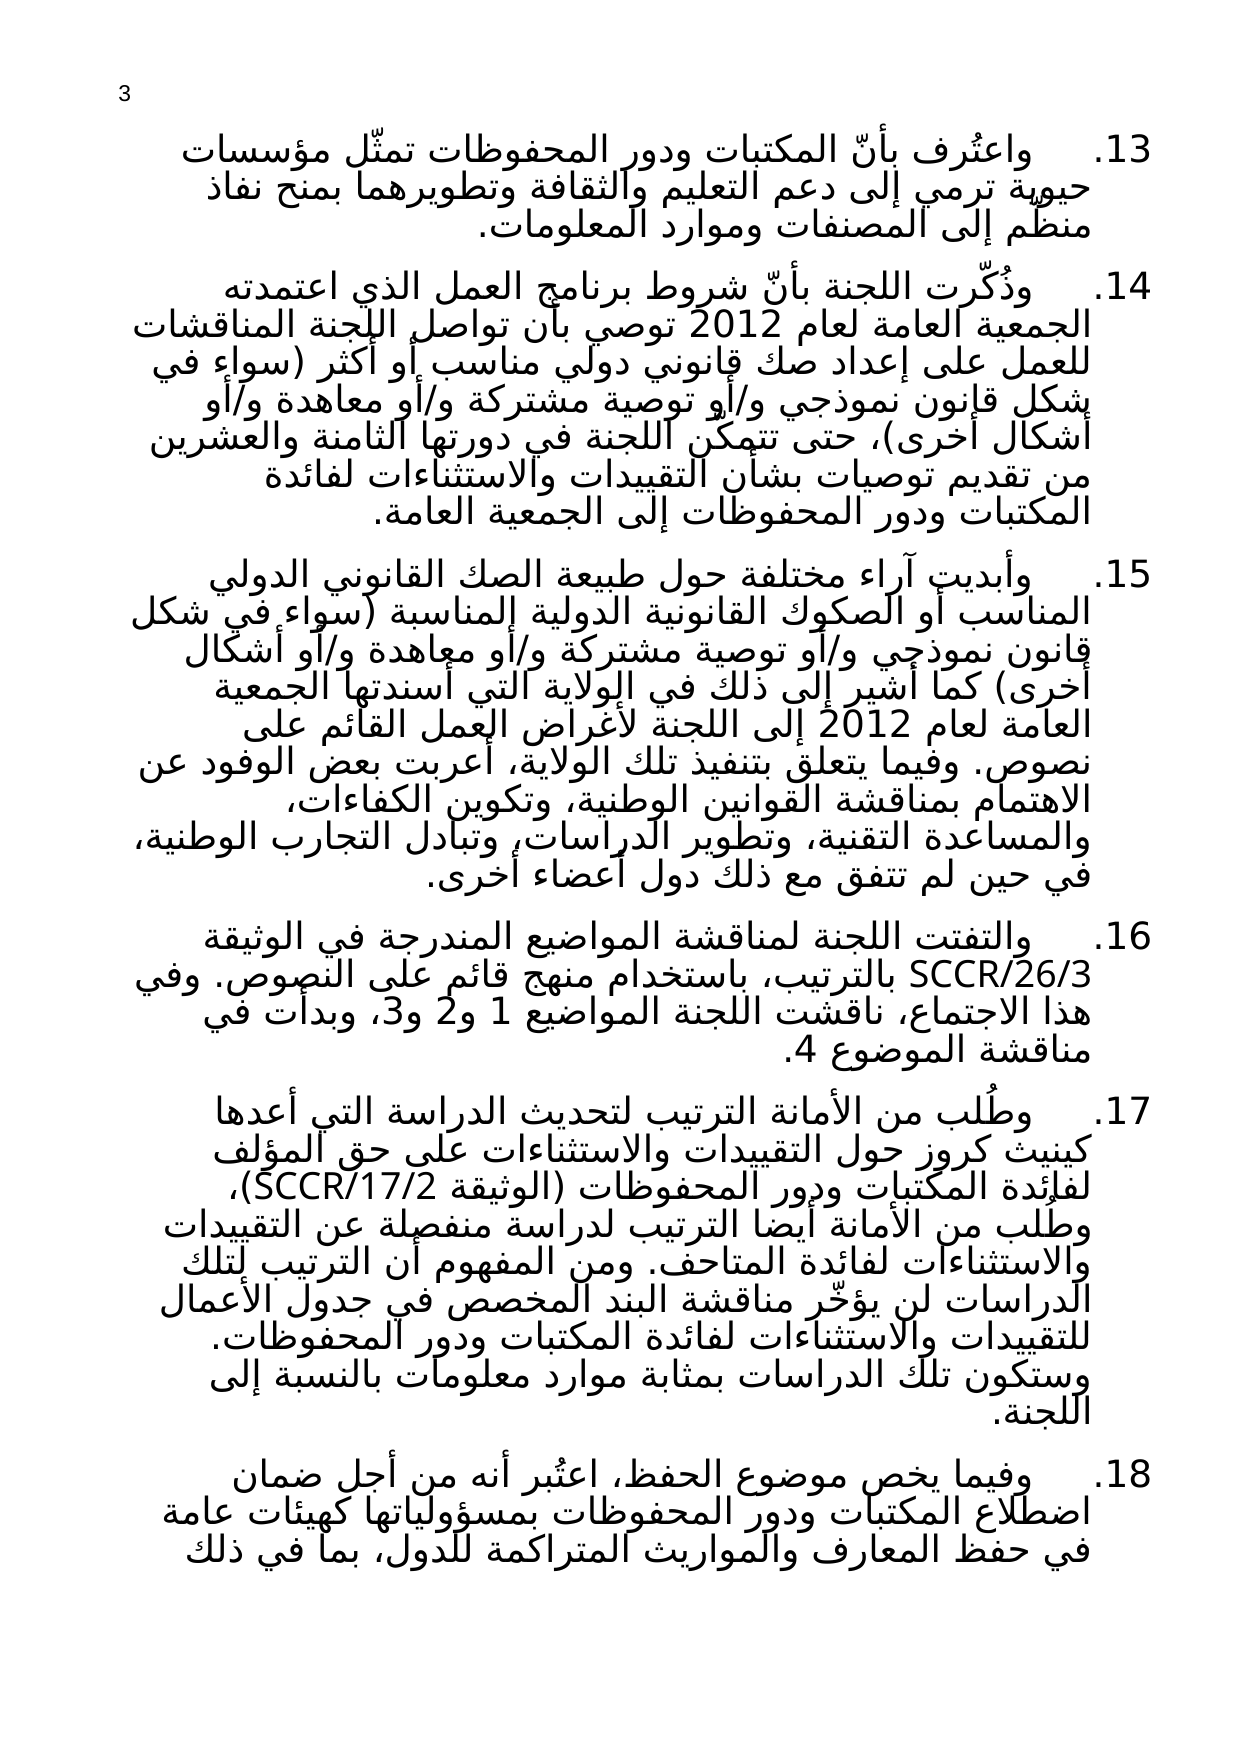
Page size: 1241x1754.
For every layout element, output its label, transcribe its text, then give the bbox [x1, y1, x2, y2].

text والتفتت اللجنة لمناقشة المواضيع المندرجة في الوثيقة SCCR/26/3 بالترتيب، باستخدام منهج قائم على النصوص. وفي هذا الاجتماع، ناقشت اللجنة المواضيع 1 و2 و3، وبدأت في مناقشة الموضوع 4. [118, 920, 1092, 1070]
text وطُلب من الأمانة الترتيب لتحديث الدراسة التي أعدها كينيث كروز حول التقييدات والاستثناءات على حق المؤلف لفائدة المكتبات ودور المحفوظات (الوثيقة SCCR/17/2)، وطُلب من الأمانة أيضا الترتيب لدراسة منفصلة عن التقييدات والاستثناءات لفائدة المتاحف. ومن المفهوم أن الترتيب لتلك الدراسات لن يؤخّر مناقشة البند المخصص في جدول الأعمال للتقييدات والاستثناءات لفائدة المكتبات ودور المحفوظات. وستكون تلك الدراسات بمثابة موارد معلومات بالنسبة إلى اللجنة. [118, 1095, 1092, 1432]
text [118, 1457, 1092, 1570]
text واعتُرف بأنّ المكتبات ودور المحفوظات تمثّل مؤسسات حيوية ترمي إلى دعم التعليم والثقافة وتطويرهما بمنح نفاذ منظّم إلى المصنفات وموارد المعلومات. [118, 132, 1092, 245]
text وذُكّرت اللجنة بأنّ شروط برنامج العمل الذي اعتمدته الجمعية العامة لعام 2012 توصي بأن تواصل اللجنة المناقشات للعمل على إعداد صك قانوني دولي مناسب أو أكثر (سواء في شكل قانون نموذجي و/أو توصية مشتركة و/أو معاهدة و/أو أشكال أخرى)، حتى تتمكّن اللجنة في دورتها الثامنة والعشرين من تقديم توصيات بشأن التقييدات والاستثناءات لفائدة المكتبات ودور المحفوظات إلى الجمعية العامة. [118, 270, 1092, 532]
text وأبديت آراء مختلفة حول طبيعة الصك القانوني الدولي المناسب أو الصكوك القانونية الدولية المناسبة (سواء في شكل قانون نموذجي و/أو توصية مشتركة و/أو معاهدة و/أو أشكال أخرى) كما أشير إلى ذلك في الولاية التي أسندتها الجمعية العامة لعام 2012 إلى اللجنة لأغراض العمل القائم على نصوص. وفيما يتعلق بتنفيذ تلك الولاية، أعربت بعض الوفود عن الاهتمام بمناقشة القوانين الوطنية، وتكوين الكفاءات، والمساعدة التقنية، وتطوير الدراسات، وتبادل التجارب الوطنية، في حين لم تتفق مع ذلك دول أعضاء أخرى. [118, 557, 1092, 895]
